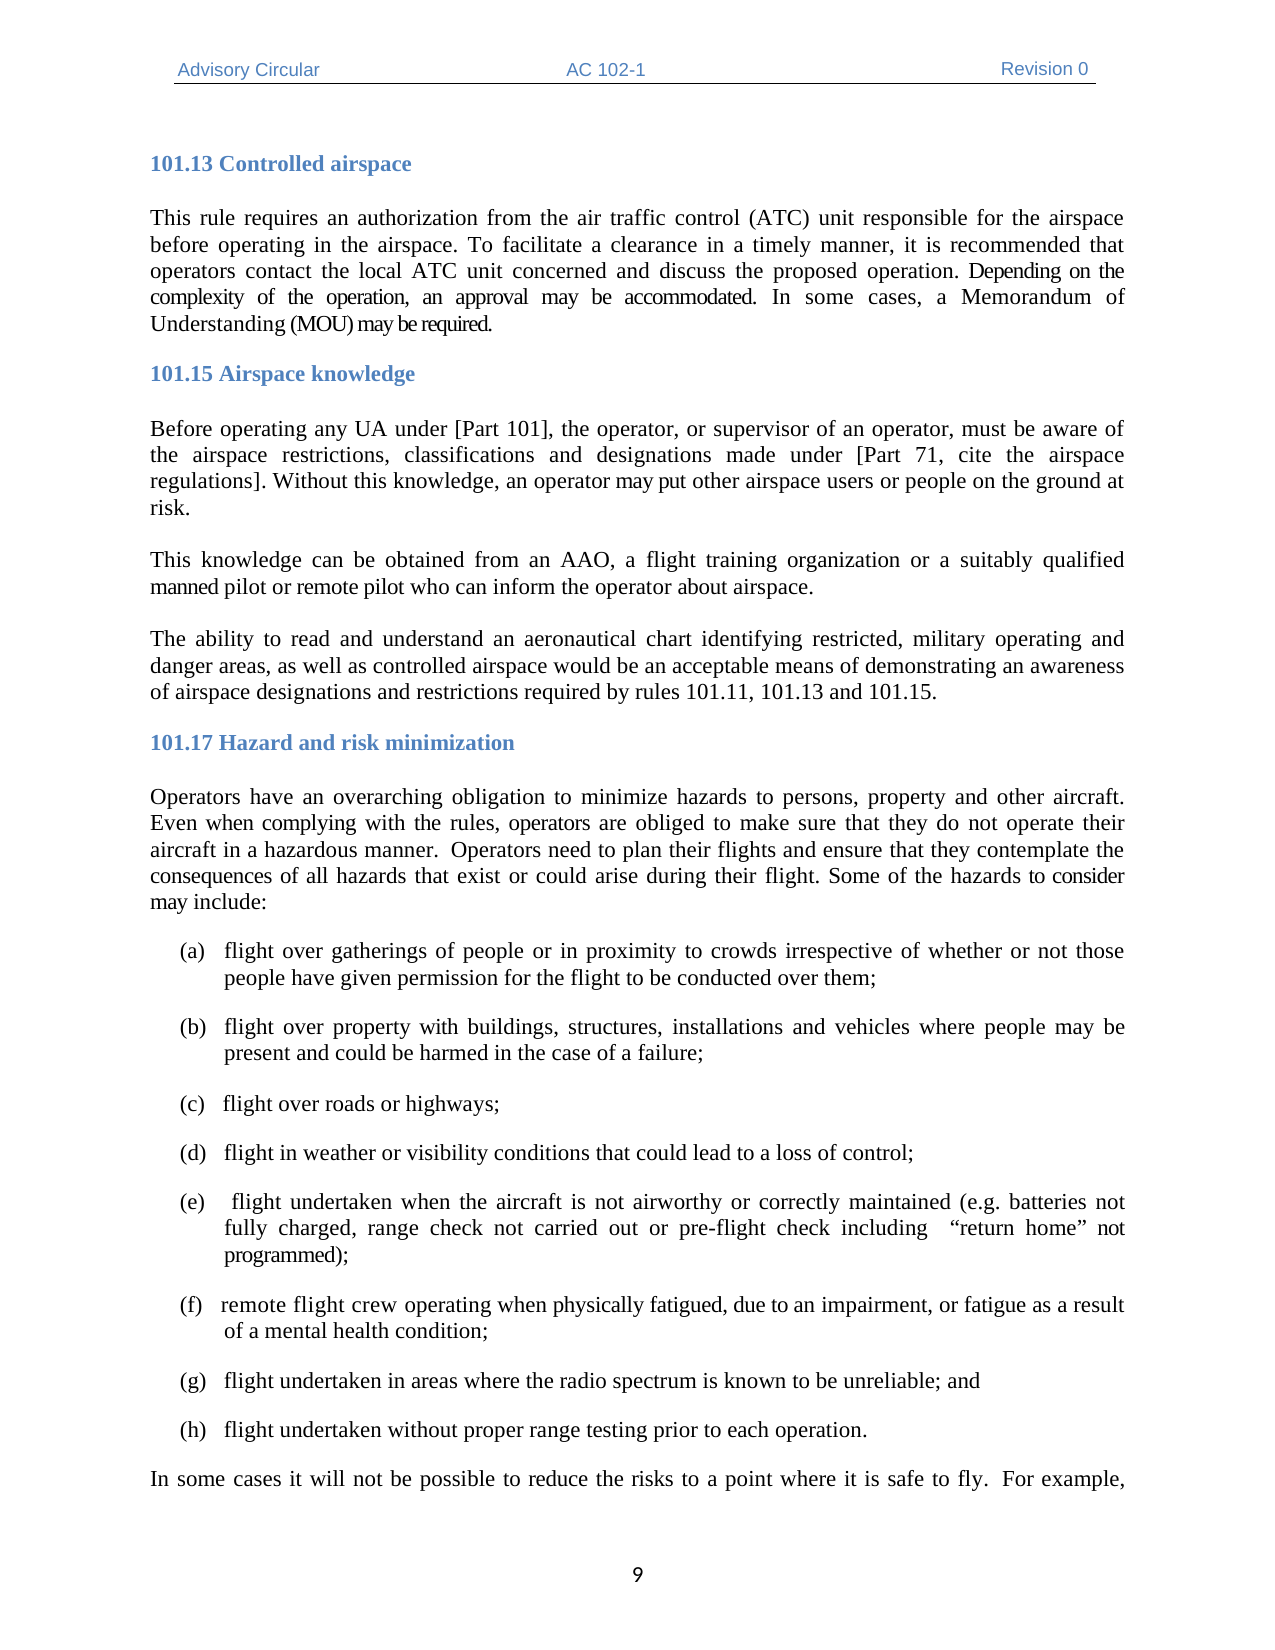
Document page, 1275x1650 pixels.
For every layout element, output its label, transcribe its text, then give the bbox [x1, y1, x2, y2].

text (g) flight undertaken in areas where the radio spectrum is known to be unreliable; and [179, 1367, 1125, 1393]
text (d) flight in weather or visibility conditions that could lead to a loss of control; [179, 1139, 1125, 1165]
text (e) flight undertaken when the aircraft is not airworthy or correctly maintained (e.g. batteries not fully charged, range check not carried out or pre-flight check including “return home” not programmed); [179, 1188, 1125, 1267]
text Operators have an overarching obligation to minimize hazards to persons, property and other aircraft. Even when complying with the rules, operators are obliged to make sure that they do not operate their aircraft in a hazardous manner. Operators need to plan their flights and ensure that they contemplate the consequences of all hazards that exist or could arise during their flight. Some of the hazards to consider may include: [150, 783, 1125, 915]
text This knowledge can be obtained from an AAO, a flight training organization or a suitably qualified manned pilot or remote pilot who can inform the operator about airspace. [150, 546, 1125, 599]
text This rule requires an authorization from the air traffic control (ATC) unit responsible for the airspace before operating in the airspace. To facilitate a clearance in a timely manner, it is recommended that operators contact the local ATC unit concerned and discuss the proposed operation. Depending on the complexity of the operation, an approval may be accommodated. In some cases, a Memorandum of Understanding (MOU) may be required. [150, 204, 1125, 336]
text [150, 1465, 1125, 1491]
text Before operating any UA under [Part 101], the operator, or supervisor of an operator, must be aware of the airspace restrictions, classifications and designations made under [Part 71, cite the airspace regulations]. Without this knowledge, an operator may put other airspace users or people on the ground at risk. [150, 414, 1125, 520]
subtitle 101.15 Airspace knowledge [150, 360, 1125, 387]
subtitle 101.13 Controlled airspace [150, 150, 1125, 176]
text (f) remote flight crew operating when physically fatigued, due to an impairment, or fatigue as a result of a mental health condition; [179, 1291, 1125, 1344]
text (h) flight undertaken without proper range testing prior to each operation. [179, 1416, 1125, 1442]
text (c) flight over roads or highways; [179, 1090, 1125, 1116]
text (a) flight over gatherings of people or in proximity to crowds irrespective of whether or not those people have given permission for the flight to be conducted over them; [179, 937, 1125, 990]
subtitle 101.17 Hazard and risk minimization [150, 728, 1125, 755]
text The ability to read and understand an aeronautical chart identifying restricted, military operating and danger areas, as well as controlled airspace would be an acceptable means of demonstrating an awareness of airspace designations and restrictions required by rules 101.11, 101.13 and 101.15. [150, 625, 1125, 704]
text (b) flight over property with buildings, structures, installations and vehicles where people may be present and could be harmed in the case of a failure; [179, 1013, 1125, 1066]
